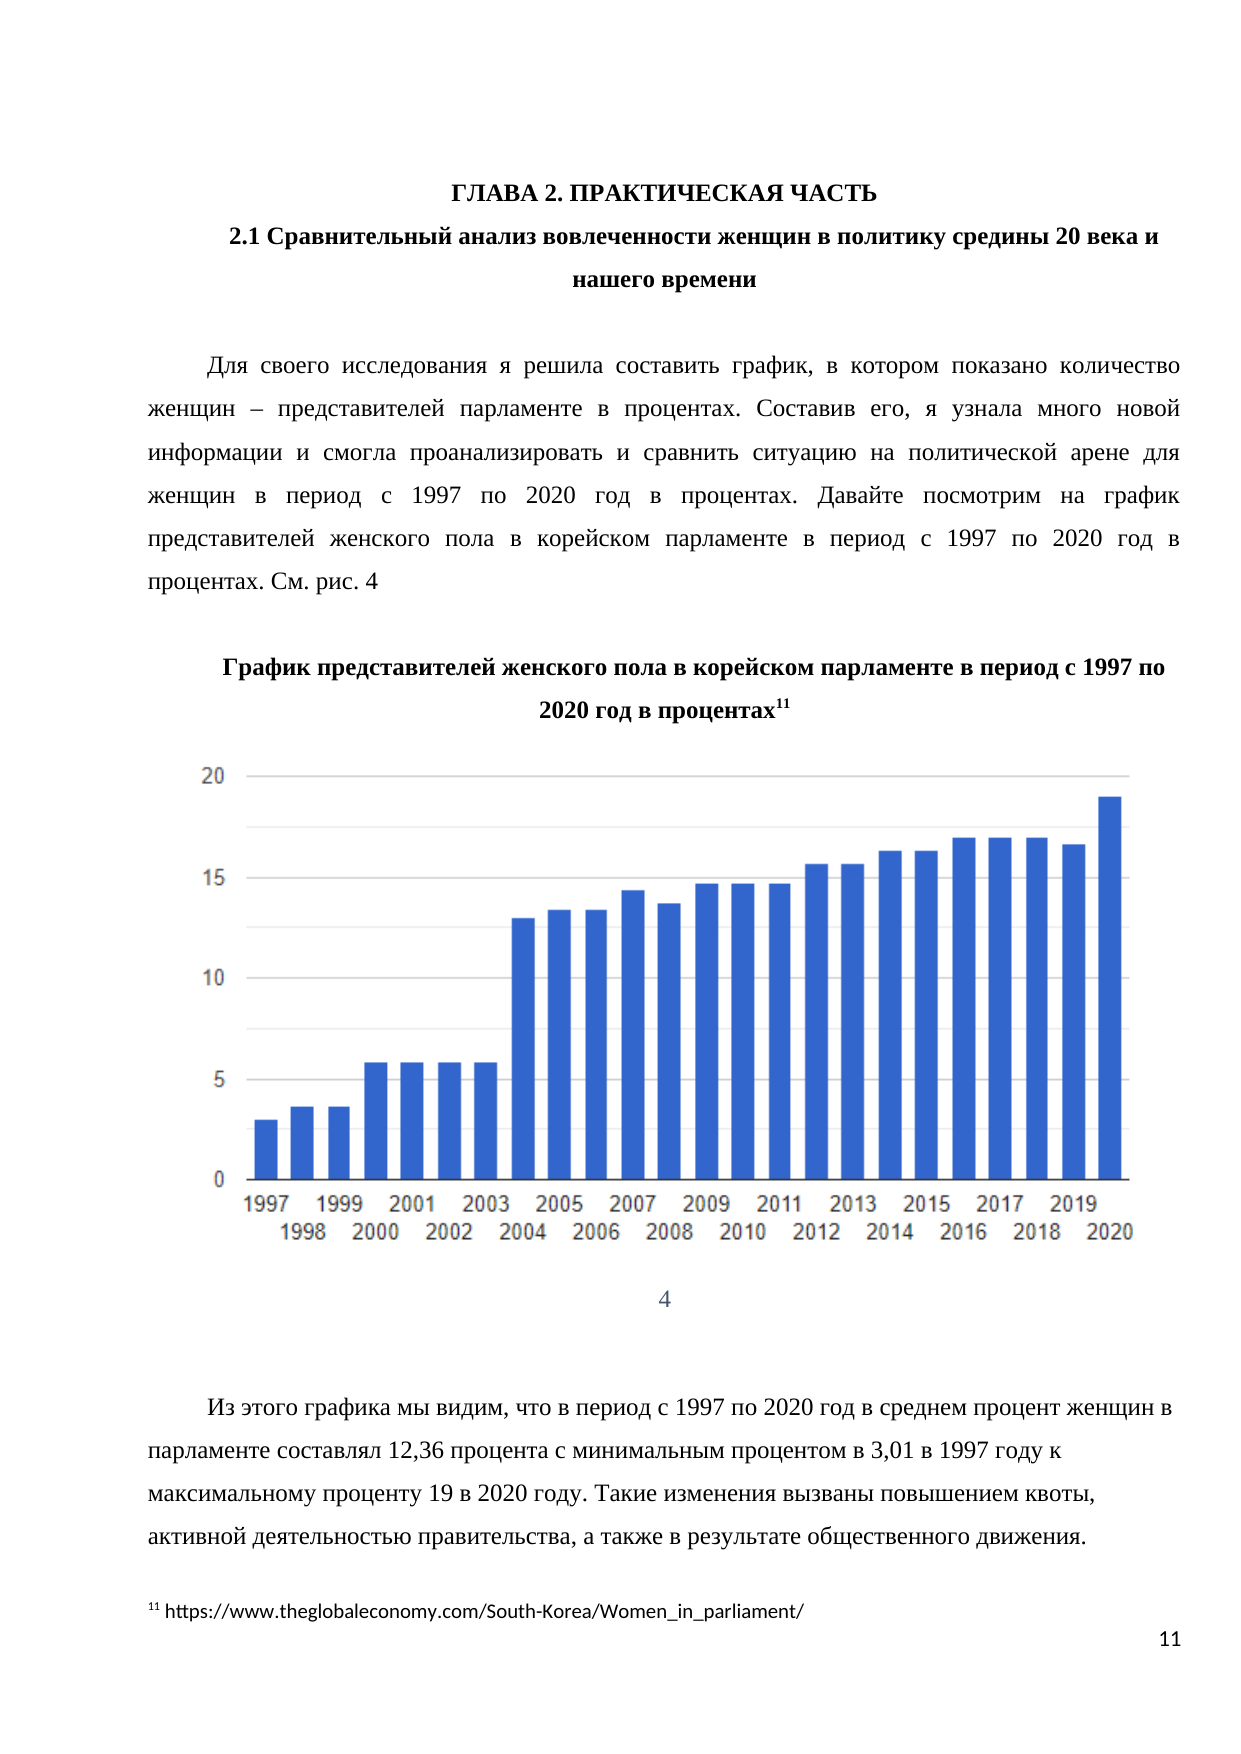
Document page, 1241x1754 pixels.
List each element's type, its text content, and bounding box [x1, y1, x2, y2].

picture [155, 738, 1174, 1271]
text 4 [148, 1284, 1181, 1313]
text Из этого графика мы видим, что в период с 1997 по 2020 год в среднем процент женщин в парламенте составлял 12,36 процента с минимальным процентом в 3,01 в 1997 году к максимальному проценту 19 в 2020 году. Такие изменения вызваны повышением квоты, активной деятельностью правительства, а также в результате общественного движения. [148, 1392, 1181, 1550]
text 2.1 Сравнительный анализ вовлеченности женщин в политику средины 20 века и нашего времени [148, 221, 1181, 293]
text Для своего исследования я решила составить график, в котором показано количество женщин – представителей парламенте в процентах. Составив его, я узнала много новой информации и смогла проанализировать и сравнить ситуацию на политической арене для женщин в период с 1997 по 2020 год в процентах. Давайте посмотрим на график представителей женского пола в корейском парламенте в период с 1997 по 2020 год в процентах. См. рис. 4 [148, 350, 1181, 595]
text ГЛАВА 2. ПРАКТИЧЕСКАЯ ЧАСТЬ [148, 178, 1181, 207]
